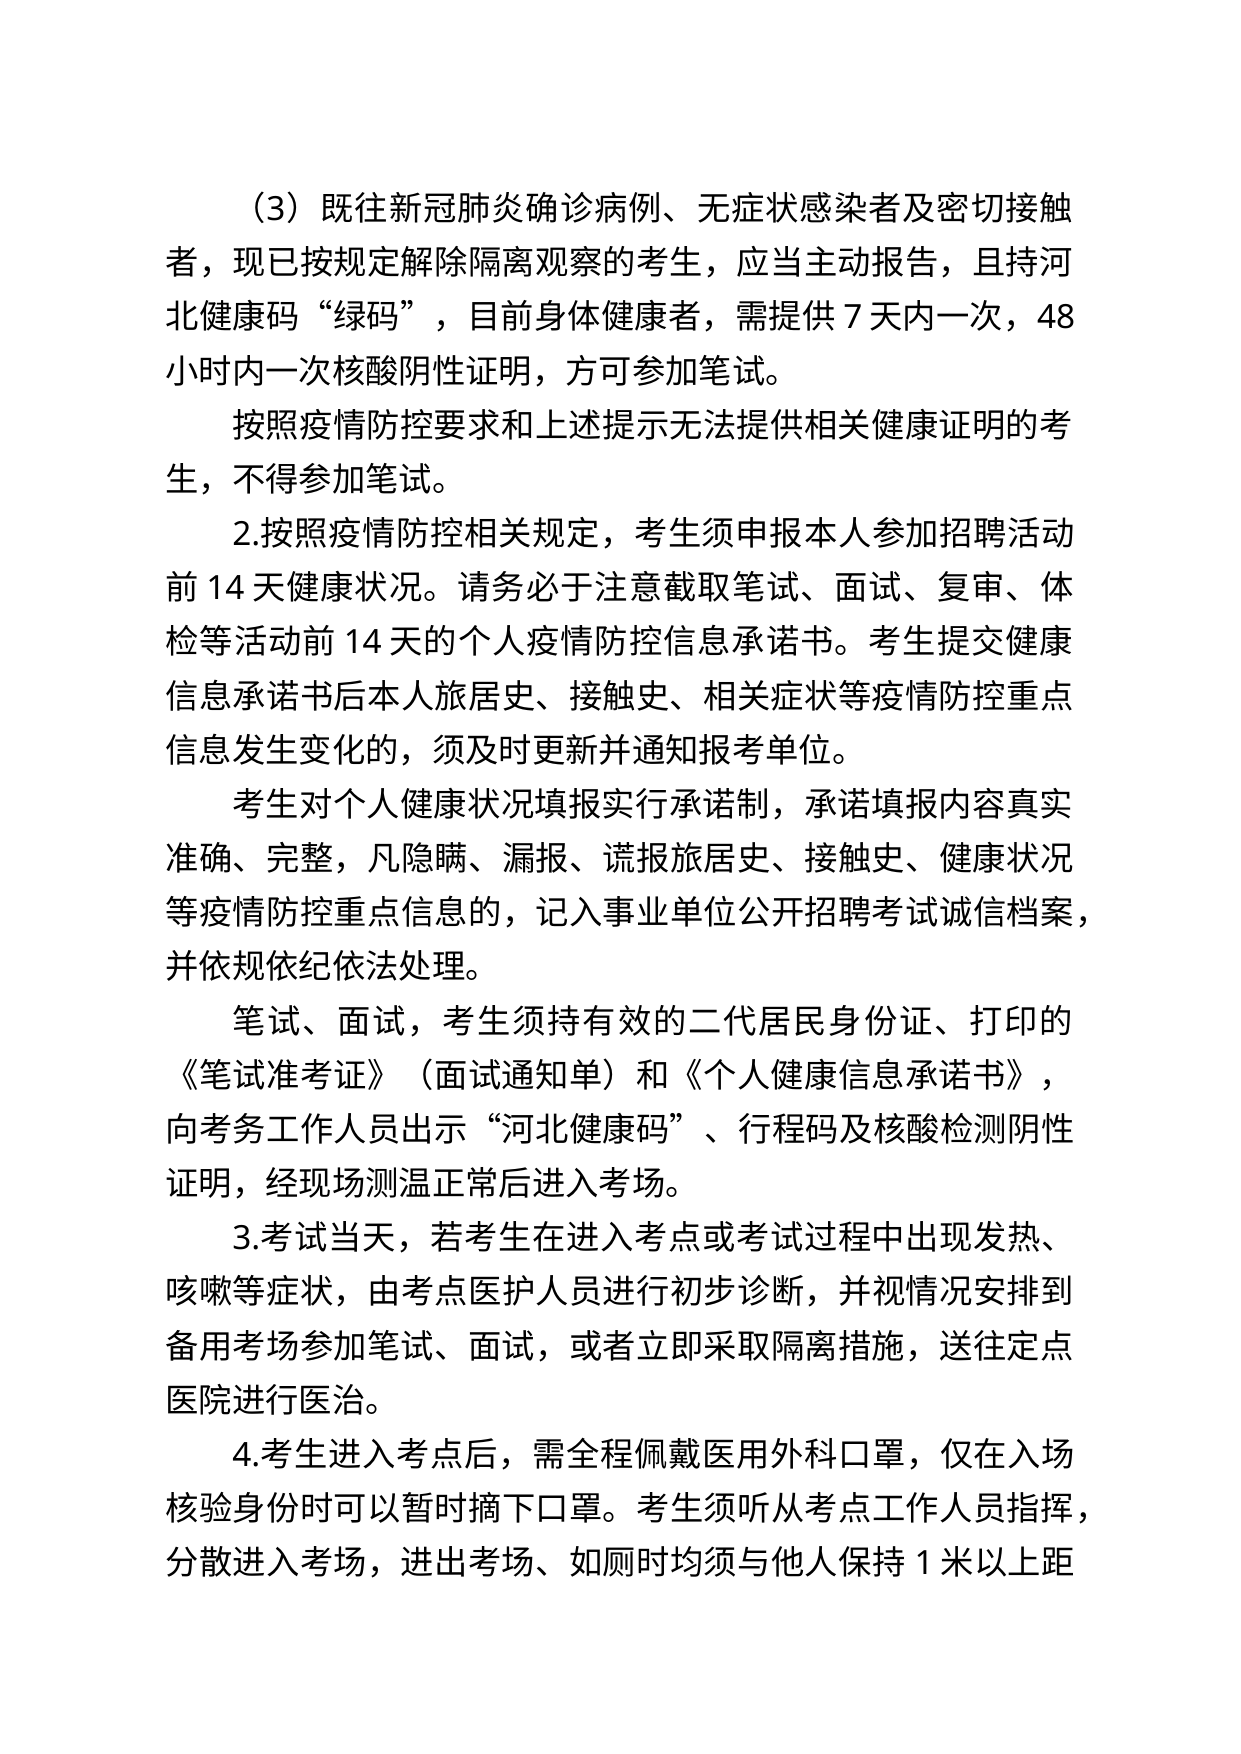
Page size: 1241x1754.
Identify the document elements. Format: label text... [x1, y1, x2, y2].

text 2.按照疫情防控相关规定，考生须申报本人参加招聘活动前14天健康状况。请务必于注意截取笔试、面试、复审、体检等活动前14天的个人疫情防控信息承诺书。考生提交健康信息承诺书后本人旅居史、接触史、相关症状等疫情防控重点信息发生变化的，须及时更新并通知报考单位。 [165, 502, 1075, 773]
text 按照疫情防控要求和上述提示无法提供相关健康证明的考生，不得参加笔试。 [165, 394, 1075, 502]
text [165, 1423, 1075, 1586]
text 笔试、面试，考生须持有效的二代居民身份证、打印的《笔试准考证》（面试通知单）和《个人健康信息承诺书》，向考务工作人员出示“河北健康码”、行程码及核酸检测阴性证明，经现场测温正常后进入考场。 [165, 990, 1075, 1206]
text 3.考试当天，若考生在进入考点或考试过程中出现发热、咳嗽等症状，由考点医护人员进行初步诊断，并视情况安排到备用考场参加笔试、面试，或者立即采取隔离措施，送往定点医院进行医治。 [165, 1206, 1075, 1423]
text 考生对个人健康状况填报实行承诺制，承诺填报内容真实、准确、完整，凡隐瞒、漏报、谎报旅居史、接触史、健康状况等疫情防控重点信息的，记入事业单位公开招聘考试诚信档案，并依规依纪依法处理。 [165, 773, 1075, 990]
text （3）既往新冠肺炎确诊病例、无症状感染者及密切接触者，现已按规定解除隔离观察的考生，应当主动报告，且持河北健康码“绿码”，目前身体健康者，需提供7天内一次，48小时内一次核酸阴性证明，方可参加笔试。 [165, 177, 1075, 394]
